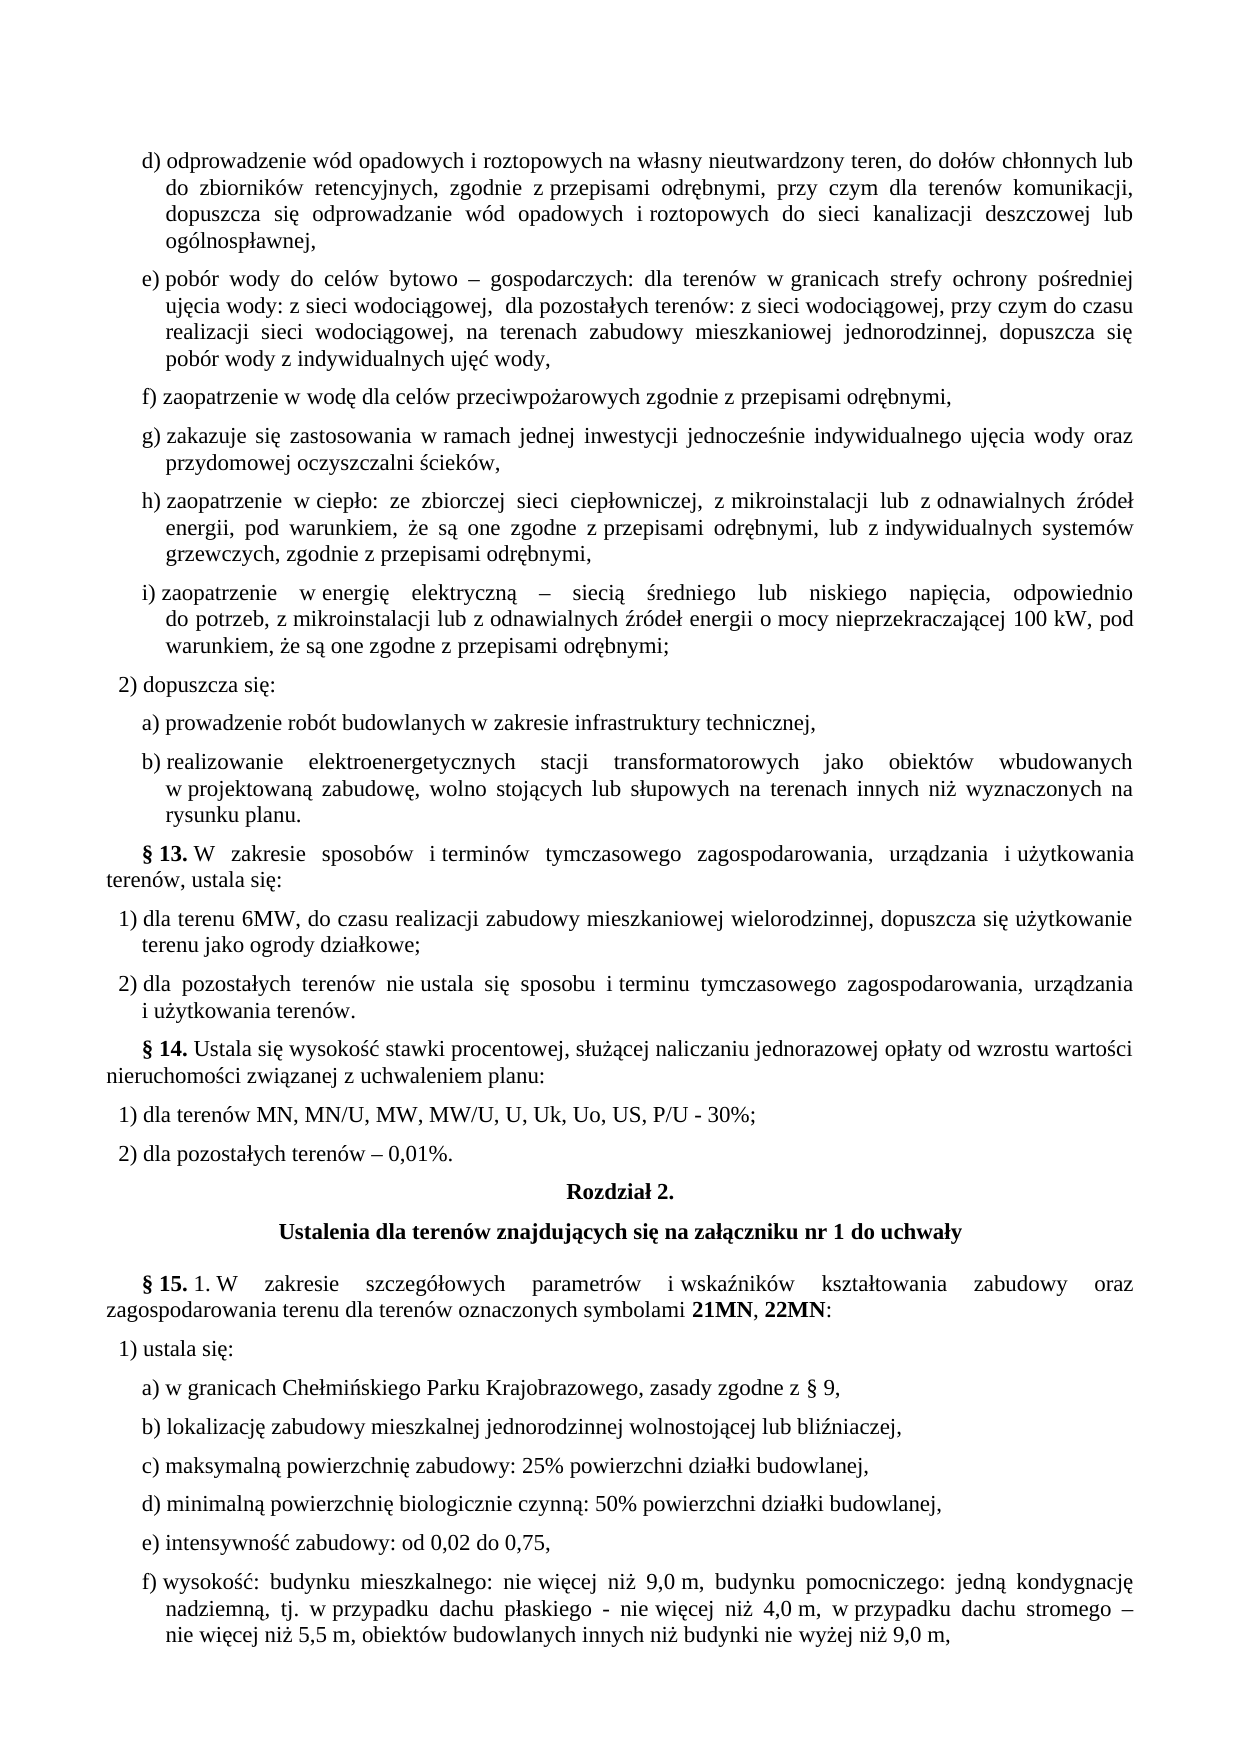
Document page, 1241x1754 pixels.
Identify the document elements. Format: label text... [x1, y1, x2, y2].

text 2) dla pozostałych terenów nie ustala się sposobu i terminu tymczasowego zagospodarowania, urządzania i użytkowania terenów. [118, 970, 1134, 1023]
text Rozdział 2. Ustalenia dla terenów znajdujących się na załączniku nr 1 do uchwały [106, 1178, 1134, 1244]
text § 15. 1. W zakresie szczegółowych parametrów i wskaźników kształtowania zabudowy oraz zagospodarowania terenu dla terenów oznaczonych symbolami 21MN, 22MN: [106, 1270, 1134, 1323]
text b) realizowanie elektroenergetycznych stacji transformatorowych jako obiektów wbudowanych w projektowaną zabudowę, wolno stojących lub słupowych na terenach innych niż wyznaczonych na rysunku planu. [142, 748, 1134, 827]
text 1) ustala się: [118, 1335, 1134, 1361]
text 1) dla terenu 6MW, do czasu realizacji zabudowy mieszkaniowej wielorodzinnej, dopuszcza się użytkowanie terenu jako ogrody działkowe; [118, 905, 1134, 958]
text 2) dla pozostałych terenów – 0,01%. [118, 1139, 1134, 1166]
text 2) dopuszcza się: [118, 671, 1134, 697]
text f) wysokość: budynku mieszkalnego: nie więcej niż 9,0 m, budynku pomocniczego: jedną kondygnację nadziemną, tj. w przypadku dachu płaskiego - nie więcej niż 4,0 m, w przypadku dachu stromego – nie więcej niż 5,5 m, obiektów budowlanych innych niż budynki nie wyżej niż 9,0 m, [142, 1568, 1134, 1647]
text § 13. W zakresie sposobów i terminów tymczasowego zagospodarowania, urządzania i użytkowania terenów, ustala się: [106, 840, 1134, 893]
text g) zakazuje się zastosowania w ramach jednej inwestycji jednocześnie indywidualnego ujęcia wody oraz przydomowej oczyszczalni ścieków, [142, 422, 1134, 475]
text 1) dla terenów MN, MN/U, MW, MW/U, U, Uk, Uo, US, P/U - 30%; [118, 1101, 1134, 1127]
text e) intensywność zabudowy: od 0,02 do 0,75, [142, 1529, 1134, 1556]
text h) zaopatrzenie w ciepło: ze zbiorczej sieci ciepłowniczej, z mikroinstalacji lub z odnawialnych źródeł energii, pod warunkiem, że są one zgodne z przepisami odrębnymi, lub z indywidualnych systemów grzewczych, zgodnie z przepisami odrębnymi, [142, 487, 1134, 567]
text d) minimalną powierzchnię biologicznie czynną: 50% powierzchni działki budowlanej, [142, 1491, 1134, 1517]
text c) maksymalną powierzchnię zabudowy: 25% powierzchni działki budowlanej, [142, 1452, 1134, 1478]
text b) lokalizację zabudowy mieszkalnej jednorodzinnej wolnostojącej lub bliźniaczej, [142, 1413, 1134, 1439]
text f) zaopatrzenie w wodę dla celów przeciwpożarowych zgodnie z przepisami odrębnymi, [142, 383, 1134, 410]
text a) w granicach Chełmińskiego Parku Krajobrazowego, zasady zgodne z § 9, [142, 1374, 1134, 1400]
text a) prowadzenie robót budowlanych w zakresie infrastruktury technicznej, [142, 709, 1134, 736]
text i) zaopatrzenie w energię elektryczną – siecią średniego lub niskiego napięcia, odpowiednio do potrzeb, z mikroinstalacji lub z odnawialnych źródeł energii o mocy nieprzekraczającej 100 kW, pod warunkiem, że są one zgodne z przepisami odrębnymi; [142, 579, 1134, 658]
text § 14. Ustala się wysokość stawki procentowej, służącej naliczaniu jednorazowej opłaty od wzrostu wartości nieruchomości związanej z uchwaleniem planu: [106, 1036, 1134, 1088]
text d) odprowadzenie wód opadowych i roztopowych na własny nieutwardzony teren, do dołów chłonnych lub do zbiorników retencyjnych, zgodnie z przepisami odrębnymi, przy czym dla terenów komunikacji, dopuszcza się odprowadzanie wód opadowych i roztopowych do sieci kanalizacji deszczowej lub ogólnospławnej, [142, 148, 1134, 253]
text e) pobór wody do celów bytowo – gospodarczych: dla terenów w granicach strefy ochrony pośredniej ujęcia wody: z sieci wodociągowej, dla pozostałych terenów: z sieci wodociągowej, przy czym do czasu realizacji sieci wodociągowej, na terenach zabudowy mieszkaniowej jednorodzinnej, dopuszcza się pobór wody z indywidualnych ujęć wody, [142, 266, 1134, 371]
